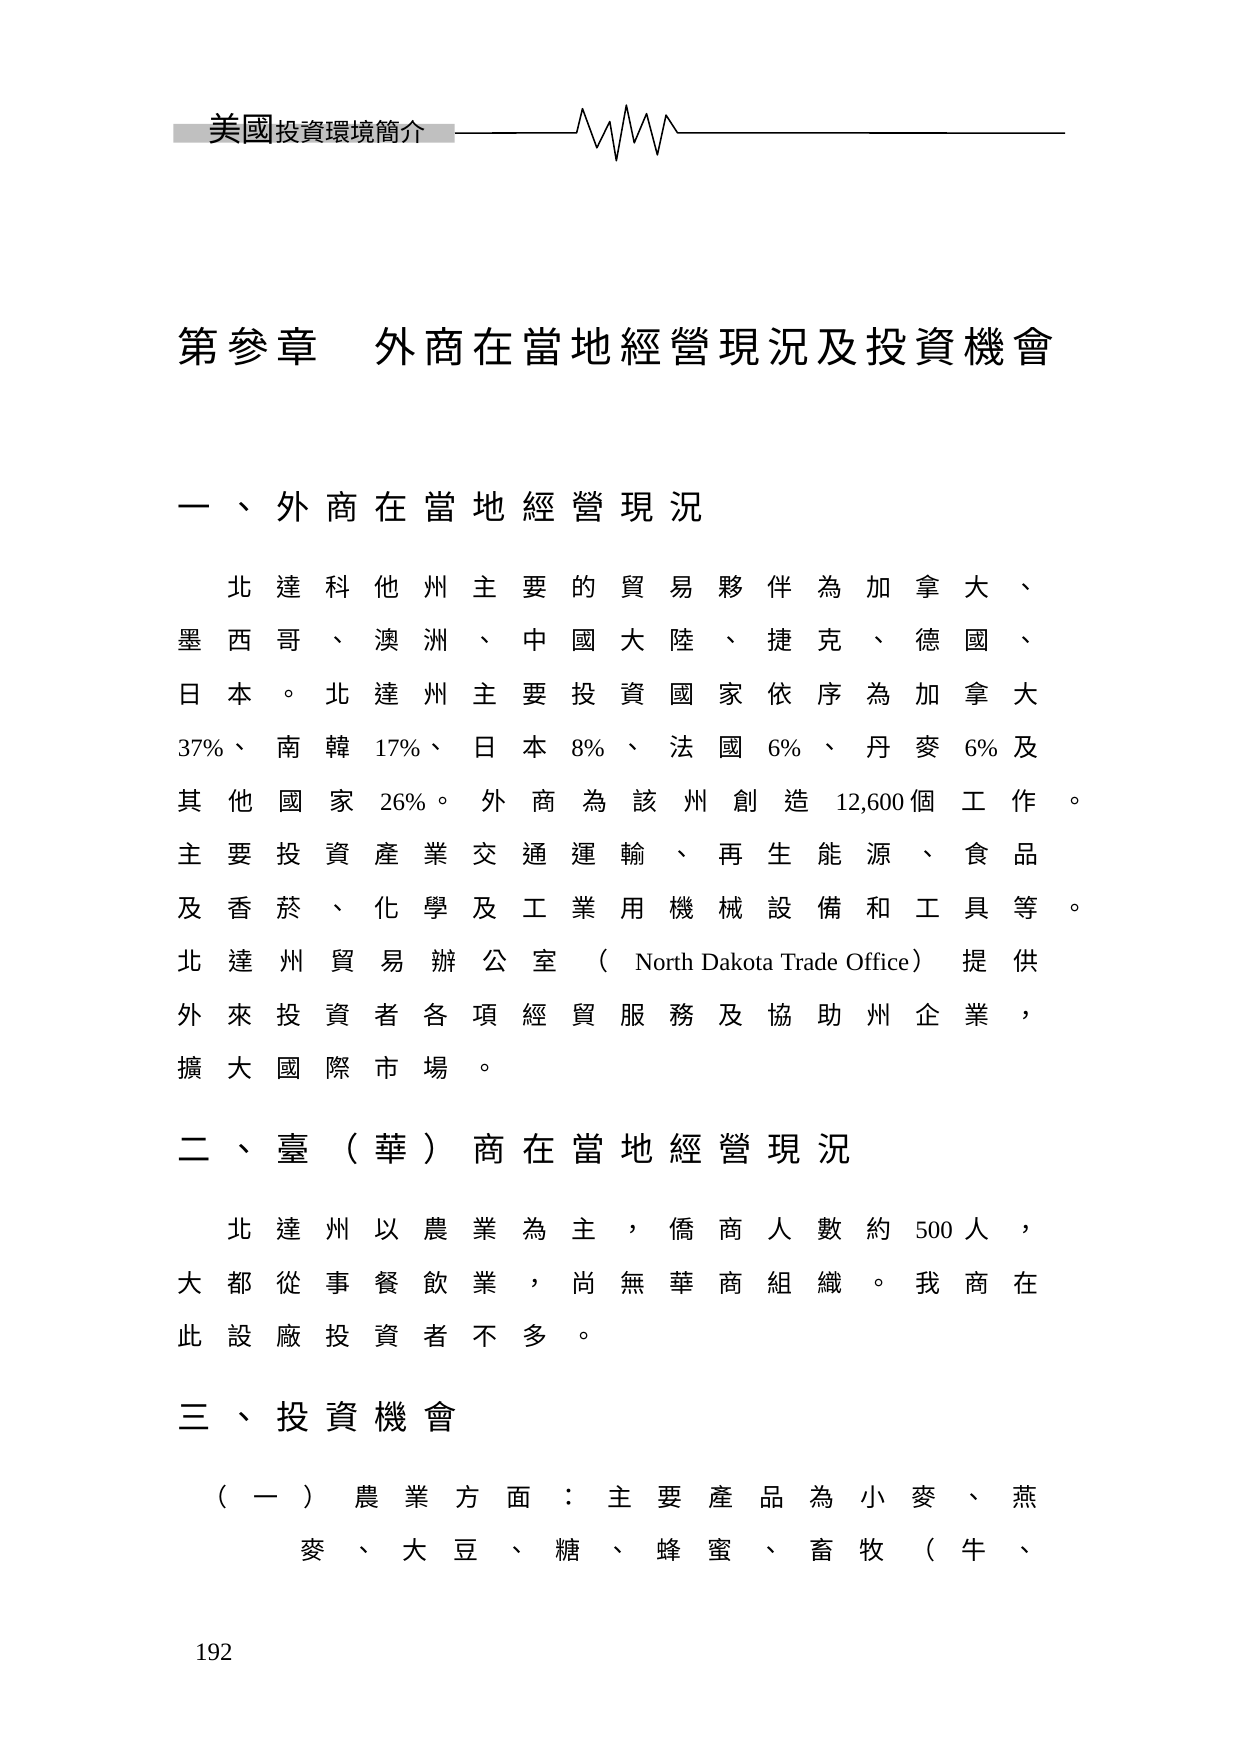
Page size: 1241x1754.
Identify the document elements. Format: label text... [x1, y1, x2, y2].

text 北達科他州主要的貿易夥伴為加拿大、墨西哥、澳洲、中國大陸、捷克、德國、日本。北達州主要投資國家依序為加拿大37%、南韓17%、日本8%、法國6%、丹麥6%及其他國家26%。外商為該州創造12,600個工作。主要投資產業交通運輸、再生能源、食品及香菸、化學及工業用機械設備和工具等。北達州貿易辦公室（North Dakota Trade Office）提供外來投資者各項經貿服務及協助州企業，擴大國際市場。 [178, 558, 1063, 1094]
text 第參章 外商在當地經營現況及投資機會 [178, 291, 1063, 398]
text 二、臺（華）商在當地經營現況 [178, 1121, 1063, 1174]
text 北達州以農業為主，僑商人數約500人，大都從事餐飲業，尚無華商組織。我商在此設廠投資者不多。 [178, 1201, 1063, 1362]
text 三、投資機會 [178, 1388, 1063, 1442]
text 一、外商在當地經營現況 [178, 478, 1063, 532]
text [202, 1469, 1063, 1576]
